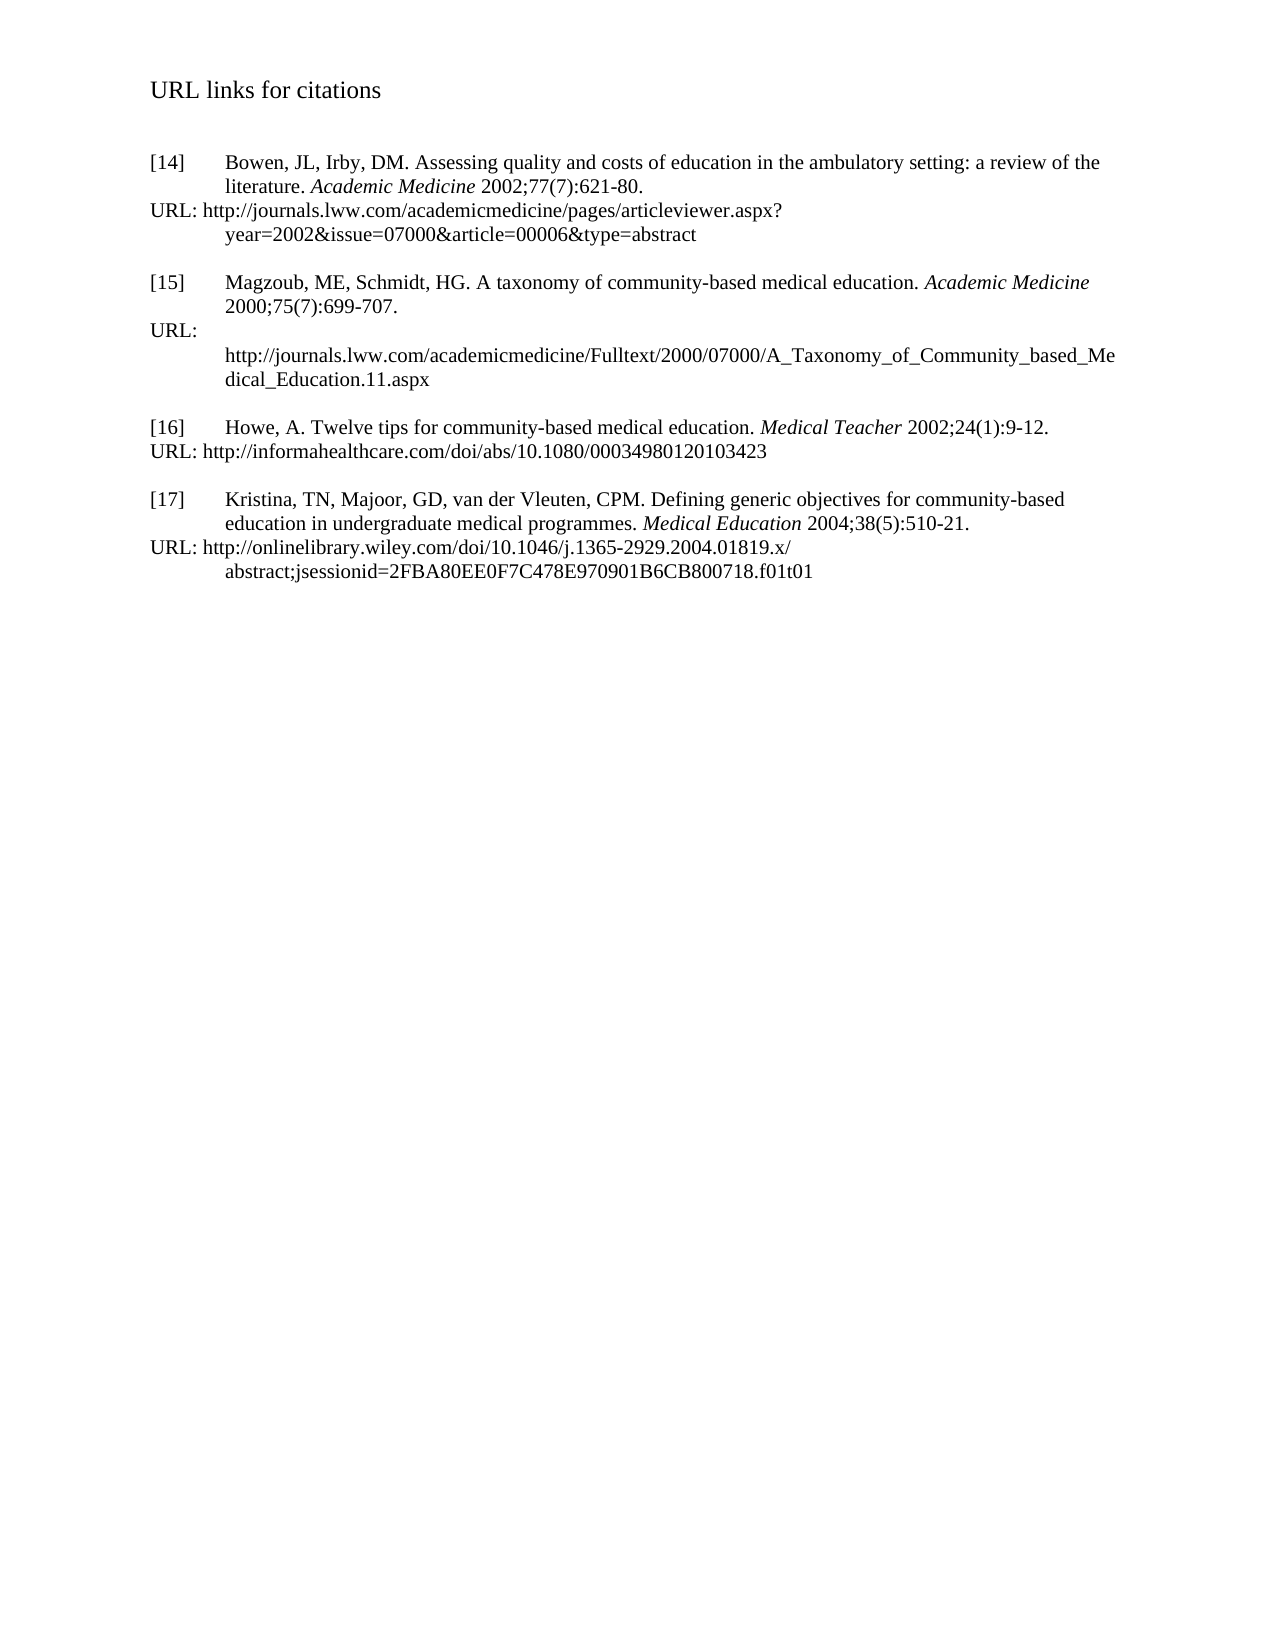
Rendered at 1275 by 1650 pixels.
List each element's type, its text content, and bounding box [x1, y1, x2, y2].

text URL: http://onlinelibrary.wiley.com/doi/10.1046/j.1365-2929.2004.01819.x/abstract;jsessionid=2FBA80EE0F7C478E970901B6CB800718.f01t01 [150, 535, 1125, 583]
text [17] Kristina, TN, Majoor, GD, van der Vleuten, CPM. Defining generic objectives for community-based education in undergraduate medical programmes. Medical Education 2004;38(5):510-21. [150, 487, 1125, 535]
text [15] Magzoub, ME, Schmidt, HG. A taxonomy of community-based medical education. Academic Medicine 2000;75(7):699-707. [150, 270, 1125, 318]
text URL: http://journals.lww.com/academicmedicine/pages/articleviewer.aspx?year=2002&issue=07000&article=00006&type=abstract [150, 198, 1125, 246]
text URL: http://informahealthcare.com/doi/abs/10.1080/00034980120103423 [150, 439, 1125, 463]
text [16] Howe, A. Twelve tips for community-based medical education. Medical Teacher 2002;24(1):9-12. [150, 415, 1125, 439]
text URL: http://journals.lww.com/academicmedicine/Fulltext/2000/07000/A_Taxonomy_of_Community_based_Medical_Education.11.aspx [150, 318, 1125, 391]
text [14] Bowen, JL, Irby, DM. Assessing quality and costs of education in the ambulatory setting: a review of the literature. Academic Medicine 2002;77(7):621-80. [150, 150, 1125, 198]
